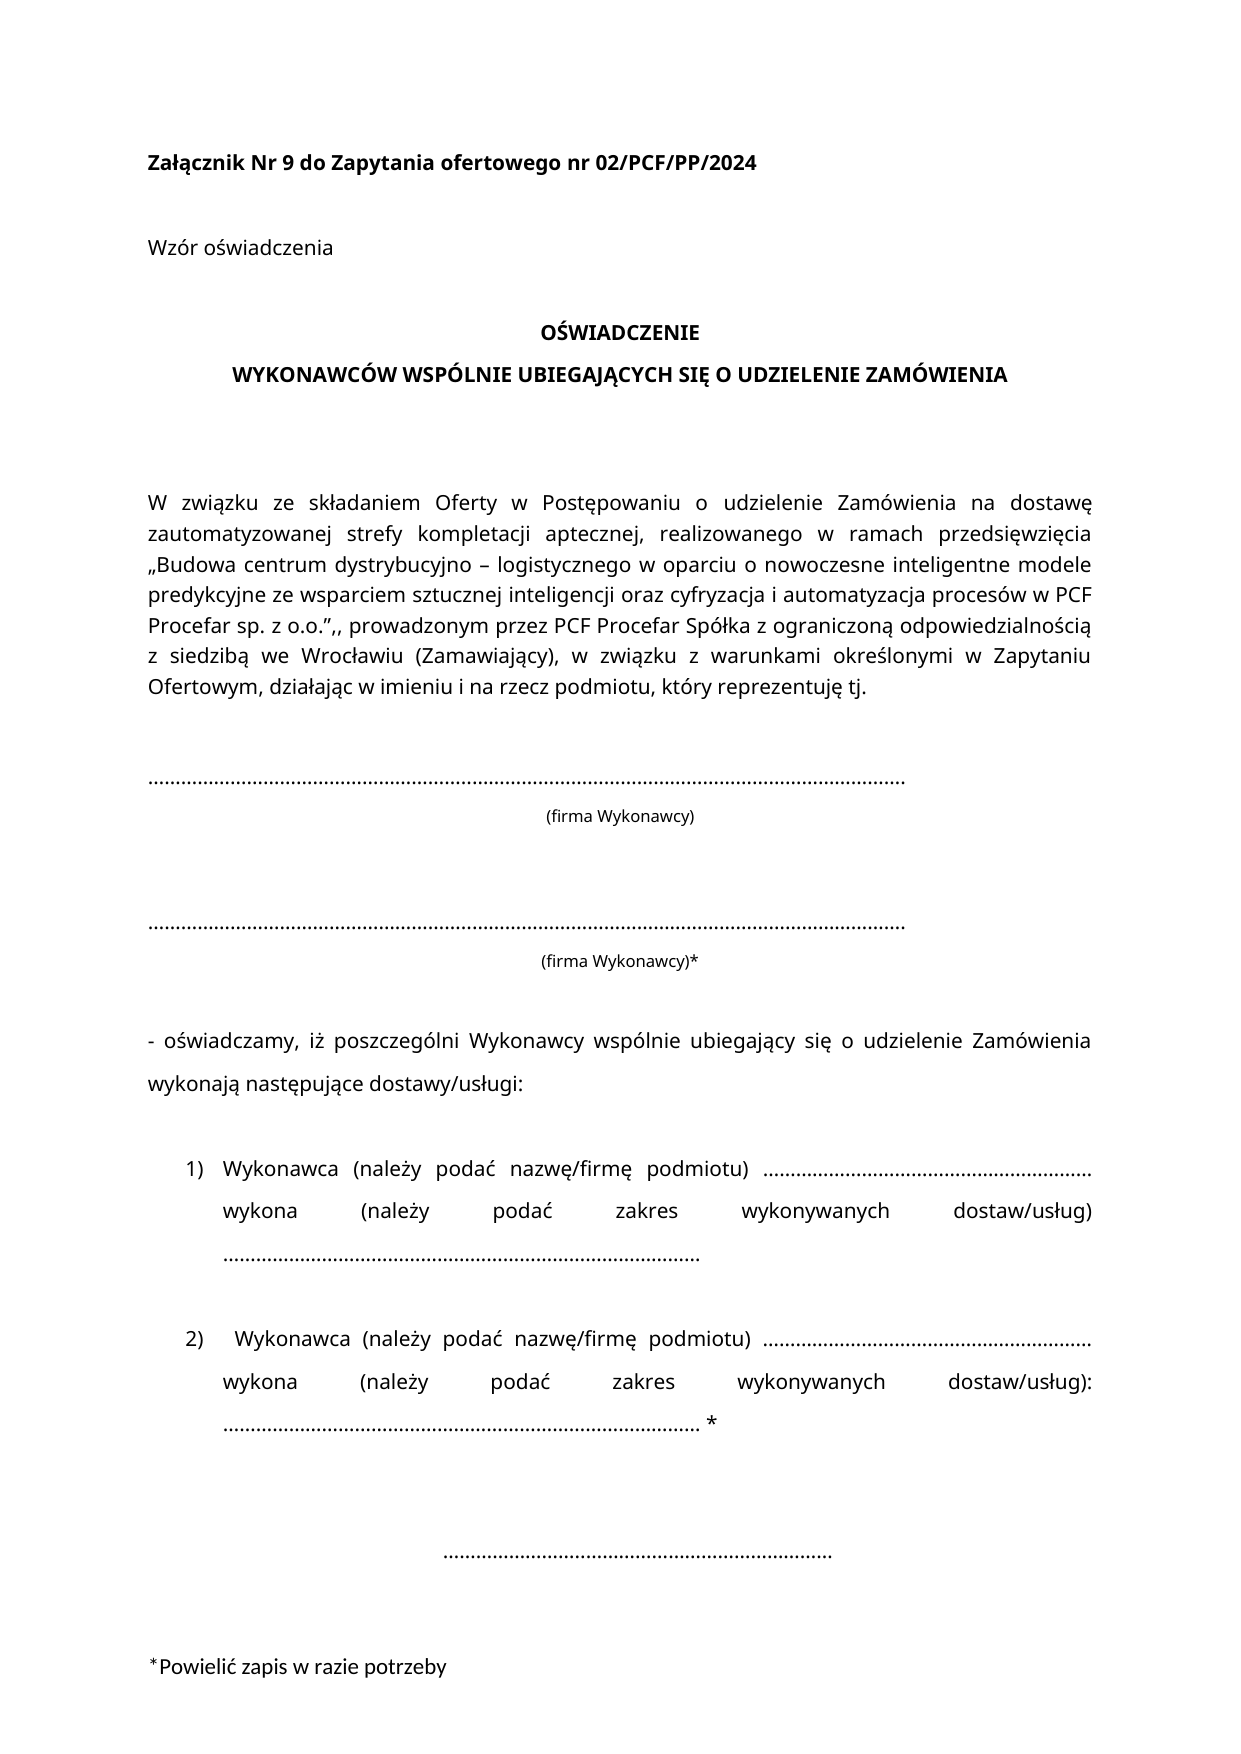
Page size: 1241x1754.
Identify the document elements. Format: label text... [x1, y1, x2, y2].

text …………………………………………………..……………………………………………………………………. [148, 762, 1093, 791]
text WYKONAWCÓW WSPÓLNIE UBIEGAJĄCYCH SIĘ O UDZIELENIE ZAMÓWIENIA [148, 361, 1093, 389]
text …………………………………………………..……………………………………………………………………. [148, 907, 1093, 935]
text W związku ze składaniem Oferty w Postępowaniu o udzielenie Zamówienia na dostawę zautomatyzowanej strefy kompletacji aptecznej, realizowanego w ramach przedsięwzięcia „Budowa centrum dystrybucyjno – logistycznego w oparciu o nowoczesne inteligentne modele predykcyjne ze wsparciem sztucznej inteligencji oraz cyfryzacja i automatyzacja procesów w PCF Procefar sp. z o.o.”,, prowadzonym przez PCF Procefar Spółka z ograniczoną odpowiedzialnością z siedzibą we Wrocławiu (Zamawiający), w związku z warunkami określonymi w Zapytaniu Ofertowym, działając w imieniu i na rzecz podmiotu, który reprezentuję tj. [148, 488, 1093, 701]
text (firma Wykonawcy) [148, 805, 1093, 827]
text - oświadczamy, iż poszczególni Wykonawcy wspólnie ubiegający się o udzielenie Zamówienia wykonają następujące dostawy/usługi: [148, 1026, 1093, 1097]
text (firma Wykonawcy)* [148, 949, 1093, 972]
text Załącznik Nr 9 do Zapytania ofertowego nr 02/PCF/PP/2024 [148, 148, 1093, 176]
text ……………………..……………………………………… [443, 1536, 1093, 1564]
text OŚWIADCZENIE [148, 318, 1093, 346]
list Wykonawca (należy podać nazwę/firmę podmiotu) …………………………………………………… wykona (należy podać zakres wykonywanych dostaw/usług): …………………………………………………………………………… * [185, 1324, 1093, 1438]
text Wzór oświadczenia [148, 233, 1093, 261]
list Wykonawca (należy podać nazwę/firmę podmiotu) …………………………………………………… wykona (należy podać zakres wykonywanych dostaw/usług) …………………………………………………………………………… [185, 1154, 1093, 1268]
